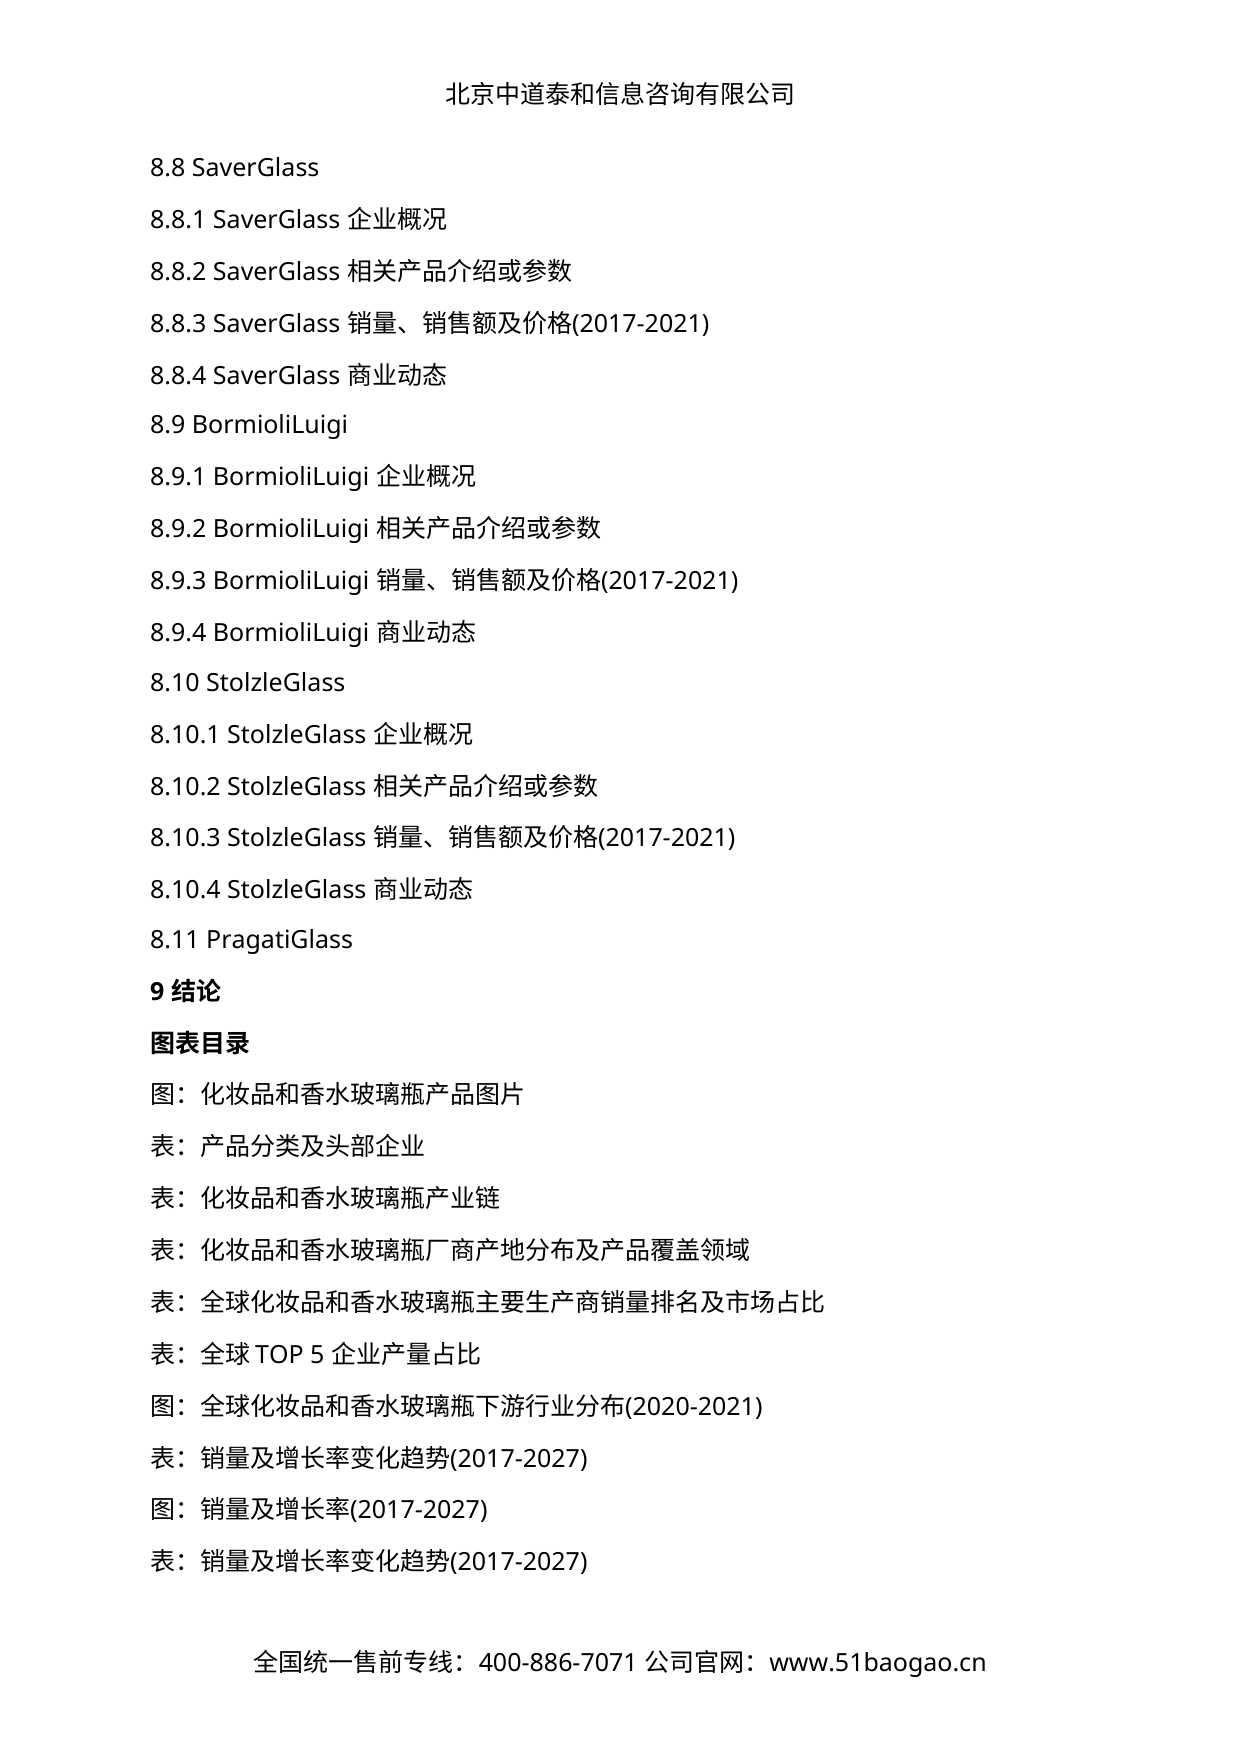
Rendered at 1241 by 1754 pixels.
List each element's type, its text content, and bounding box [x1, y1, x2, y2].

text 表：销量及增长率变化趋势(2017-2027) [150, 1542, 1090, 1578]
text 表：化妆品和香水玻璃瓶产业链 [150, 1179, 1090, 1215]
text 8.8 SaverGlass [150, 150, 1090, 184]
text 8.9.2 BormioliLuigi 相关产品介绍或参数 [150, 509, 1090, 545]
text 8.8.1 SaverGlass 企业概况 [150, 200, 1090, 236]
text 表：产品分类及头部企业 [150, 1127, 1090, 1163]
text 图：化妆品和香水玻璃瓶产品图片 [150, 1075, 1090, 1111]
text 8.9 BormioliLuigi [150, 407, 1090, 441]
text 8.10.4 StolzleGlass 商业动态 [150, 870, 1090, 906]
text 8.10.2 StolzleGlass 相关产品介绍或参数 [150, 766, 1090, 802]
text 8.10.3 StolzleGlass 销量、销售额及价格(2017-2021) [150, 818, 1090, 854]
text 表：全球TOP 5 企业产量占比 [150, 1334, 1090, 1371]
text 8.8.2 SaverGlass 相关产品介绍或参数 [150, 252, 1090, 288]
text 8.9.4 BormioliLuigi 商业动态 [150, 612, 1090, 649]
text 图表目录 [150, 1023, 1090, 1059]
text 8.9.3 BormioliLuigi 销量、销售额及价格(2017-2021) [150, 561, 1090, 597]
text 8.8.3 SaverGlass 销量、销售额及价格(2017-2021) [150, 303, 1090, 340]
text 8.8.4 SaverGlass 商业动态 [150, 355, 1090, 392]
text 表：销量及增长率变化趋势(2017-2027) [150, 1438, 1090, 1474]
text 图：全球化妆品和香水玻璃瓶下游行业分布(2020-2021) [150, 1386, 1090, 1422]
text 8.9.1 BormioliLuigi 企业概况 [150, 457, 1090, 493]
text 图：销量及增长率(2017-2027) [150, 1490, 1090, 1526]
text 表：全球化妆品和香水玻璃瓶主要生产商销量排名及市场占比 [150, 1282, 1090, 1319]
text 8.10 StolzleGlass [150, 664, 1090, 698]
text 表：化妆品和香水玻璃瓶厂商产地分布及产品覆盖领域 [150, 1231, 1090, 1267]
text 9 结论 [150, 971, 1090, 1007]
text 8.11 PragatiGlass [150, 922, 1090, 956]
text 8.10.1 StolzleGlass 企业概况 [150, 714, 1090, 750]
